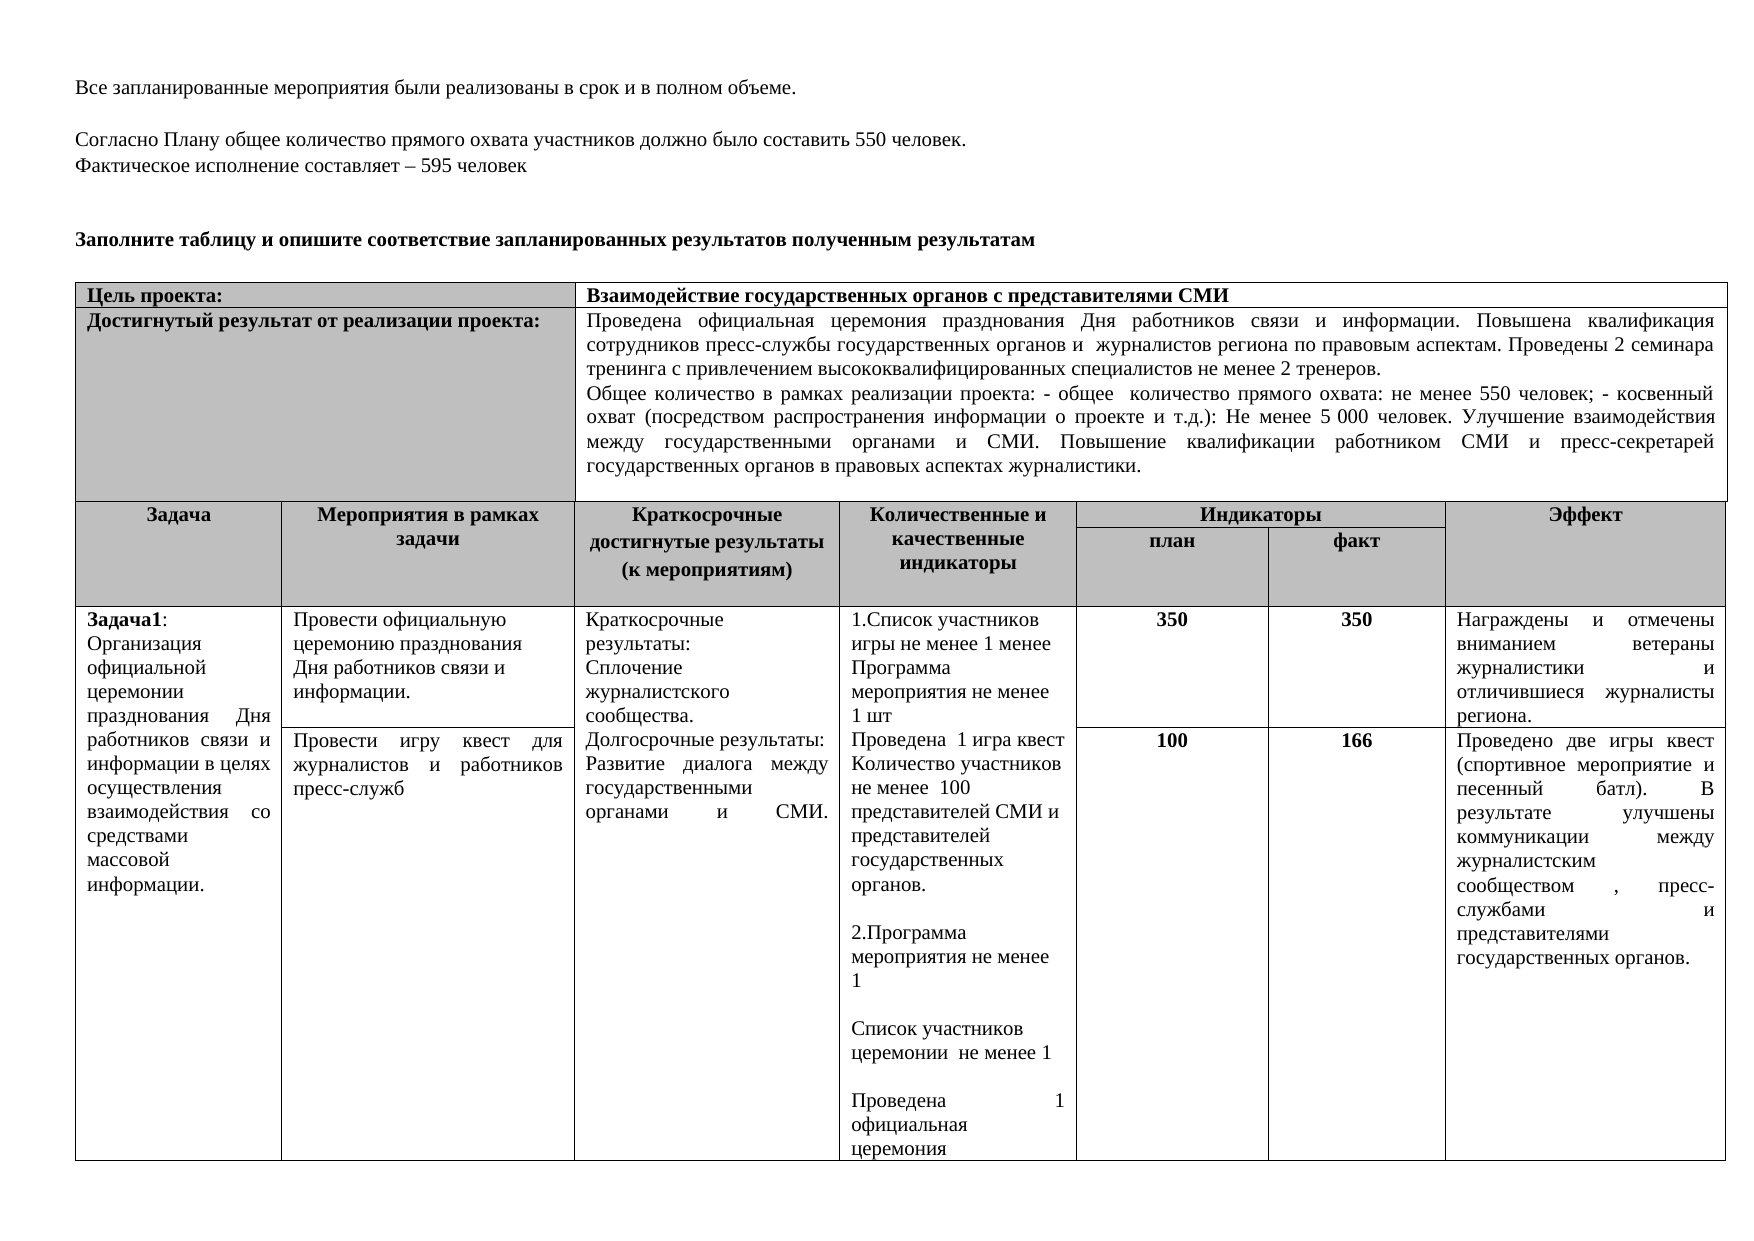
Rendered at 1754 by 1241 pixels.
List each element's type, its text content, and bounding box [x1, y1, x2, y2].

table_cell Индикаторы [1077, 502, 1445, 527]
table_cell Краткосрочные результаты: Сплочение журналистского сообщества. Долгосрочные результаты: Развитие диалога между государственными органами и СМИ. [575, 607, 839, 1160]
table_cell Количественные и качественные индикаторы [840, 502, 1076, 606]
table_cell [1446, 728, 1725, 1160]
table_header Взаимодействие государственных органов с представителями СМИ [576, 283, 1727, 307]
text Согласно Плану общее количество прямого охвата участников должно было составить 550 человек. [75, 127, 1679, 151]
table_cell 350 [1269, 607, 1445, 727]
table_cell Награждены и отмечены вниманием ветераны журналистики и отличившиеся журналисты региона. [1446, 607, 1725, 727]
table_cell Краткосрочные достигнутые результаты (к мероприятиям) [575, 502, 839, 606]
table_cell Задача [76, 502, 281, 606]
text Фактическое исполнение составляет – 595 человек [75, 153, 1679, 177]
table_cell Задача1: Организация официальной церемонии празднования Дня работников связи и информации в целях осуществления взаимодействия со средствами массовой информации. [76, 607, 281, 1160]
table_cell 1.Список участников игры не менее 1 менее Программа мероприятия не менее 1 шт Проведена 1 игра квест Количество участников не менее 100 представителей СМИ и представителей государственных органов. 2.Программа мероприятия не менее 1 Список участников церемонии не менее 1 Проведена 1 официальная церемония празднования с участием не менее 350 участников [840, 607, 1076, 1160]
table_cell факт [1269, 528, 1445, 606]
table_cell план [1077, 528, 1268, 606]
table_cell Эффект [1446, 502, 1725, 606]
text Заполните таблицу и опишите соответствие запланированных результатов полученным результатам [75, 227, 1679, 251]
table_header Цель проекта: [76, 283, 575, 307]
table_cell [282, 728, 574, 1160]
table_cell Достигнутый результат от реализации проекта: [76, 308, 575, 501]
table_cell 166 [1269, 728, 1445, 1160]
table_cell 100 [1077, 728, 1268, 1160]
text Все запланированные мероприятия были реализованы в срок и в полном объеме. [75, 75, 1679, 99]
table_cell Проведена официальная церемония празднования Дня работников связи и информации. Повышена квалификация сотрудников пресс-службы государственных органов и журналистов региона по правовым аспектам. Проведены 2 семинара тренинга с привлечением высококвалифицированных специалистов не менее 2 тренеров. Общее количество в рамках реализации проекта: - общее количество прямого охвата: не менее 550 человек; - косвенный охват (посредством распространения информации о проекте и т.д.): Не менее 5 000 человек. Улучшение взаимодействия между государственными органами и СМИ. Повышение квалификации работником СМИ и пресс-секретарей государственных органов в правовых аспектах журналистики. [576, 308, 1727, 501]
table_cell Провести официальную церемонию празднования Дня работников связи и информации. [282, 607, 574, 727]
table_cell 350 [1077, 607, 1268, 727]
table_cell Мероприятия в рамках задачи [282, 502, 574, 606]
